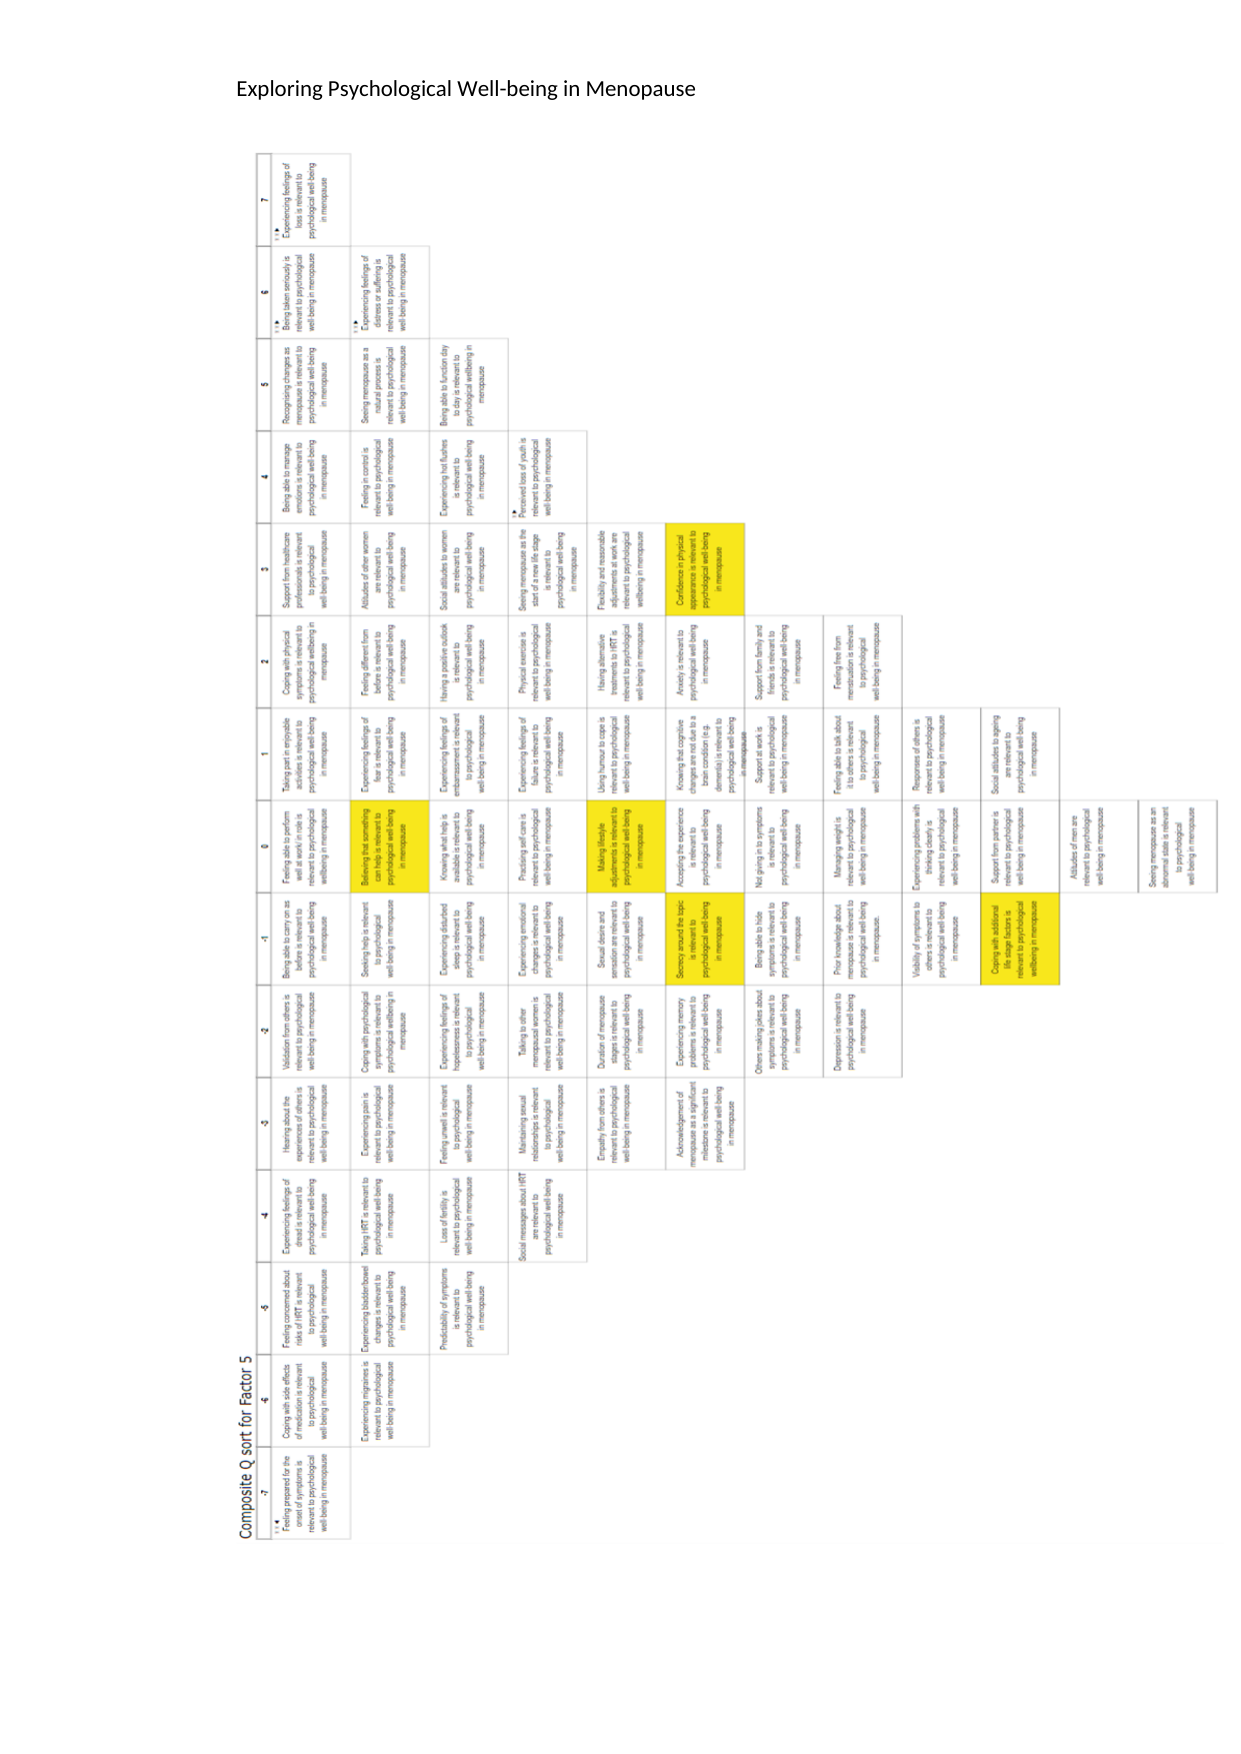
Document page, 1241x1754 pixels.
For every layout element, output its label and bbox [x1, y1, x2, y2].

picture [236, 150, 1225, 1544]
